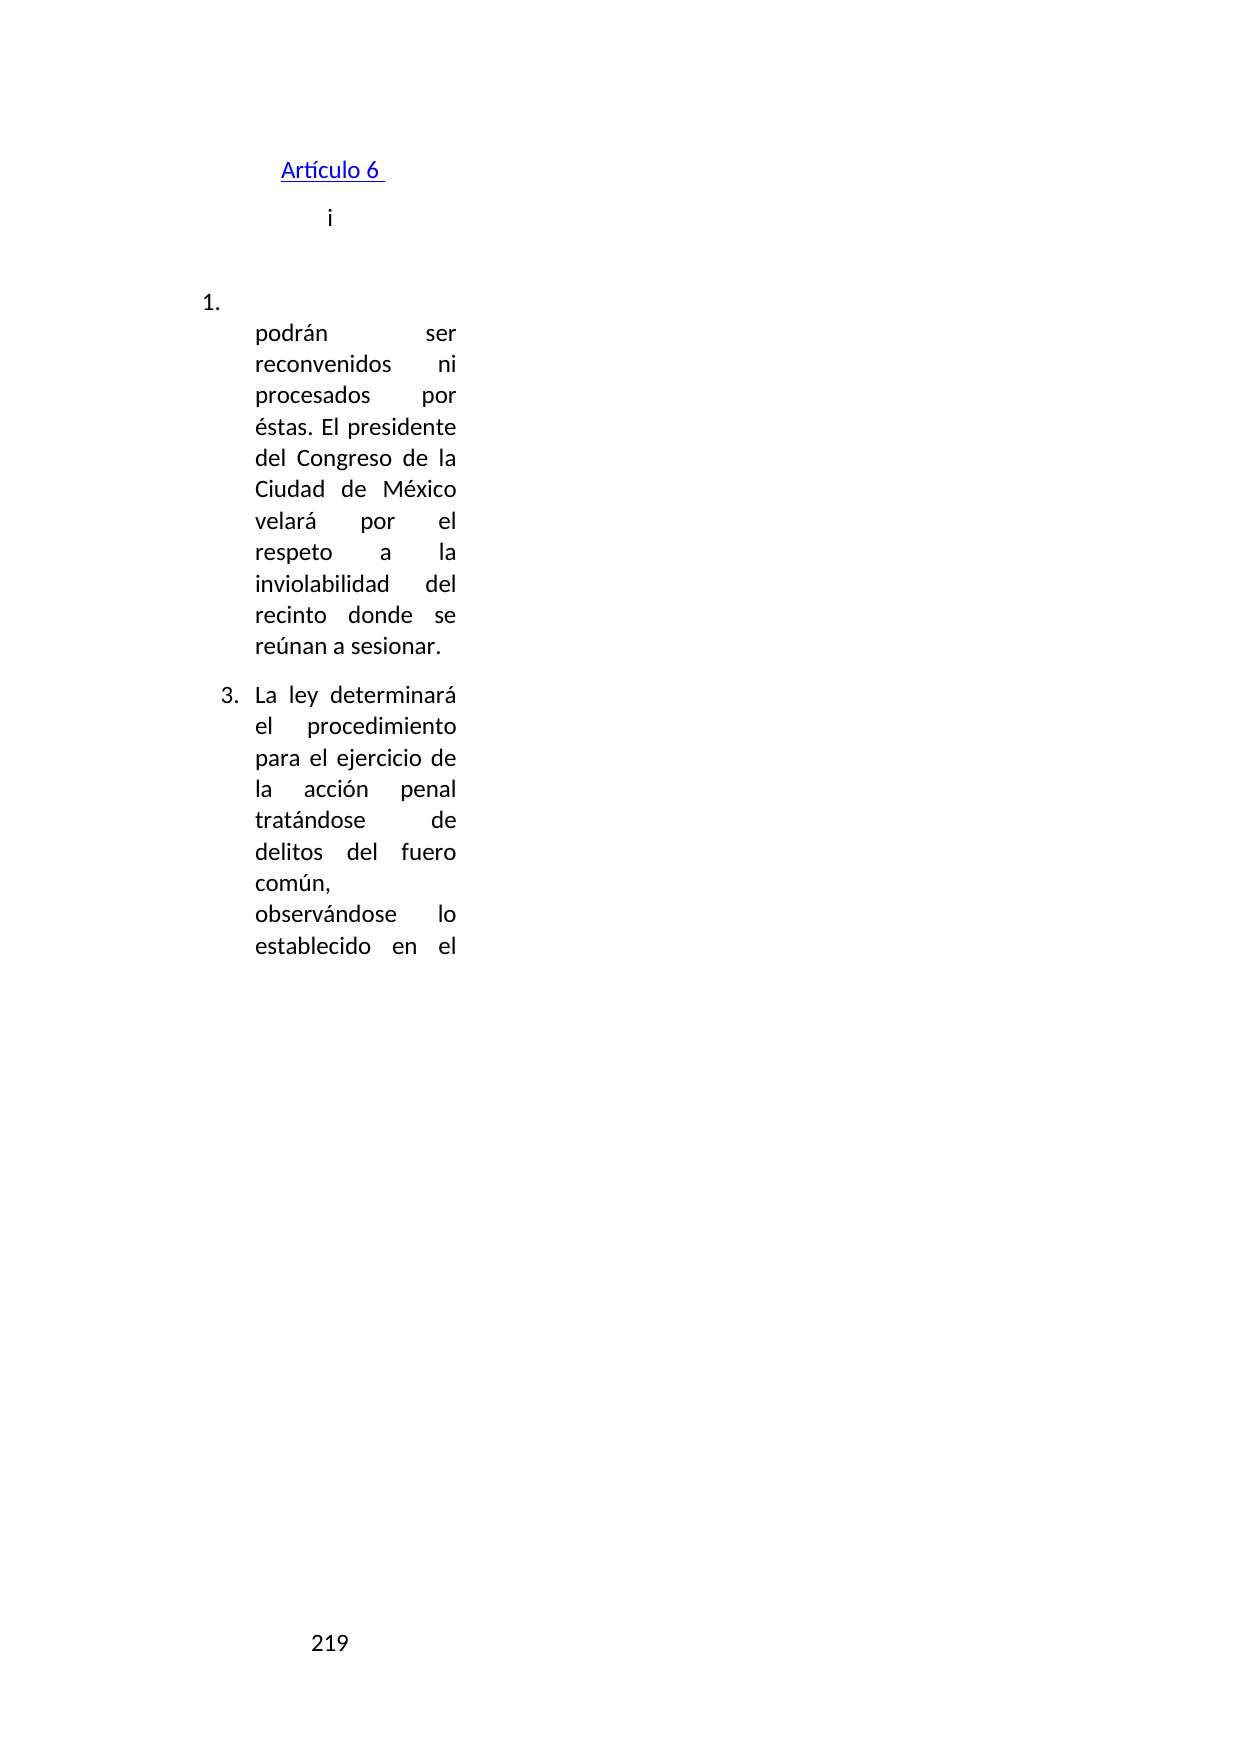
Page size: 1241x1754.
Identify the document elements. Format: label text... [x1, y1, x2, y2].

list Las diputadas y los diputados al Congreso de la Ciudad de México son inviolables por las opiniones que manifiesten en el desempeño de su encargo y no podrán ser reconvenidos ni procesados por éstas. El presidente del Congreso de la Ciudad de México velará por el respeto a la inviolabilidad del recinto donde se reúnan a sesionar. [220, 317, 456, 661]
list La ley determinará el procedimiento para el ejercicio de la acción penal tratándose de delitos del fuero común, observándose lo establecido en el artículo 19 de la Constitución Política de los Estados Unidos Mexicanos. [220, 679, 456, 960]
